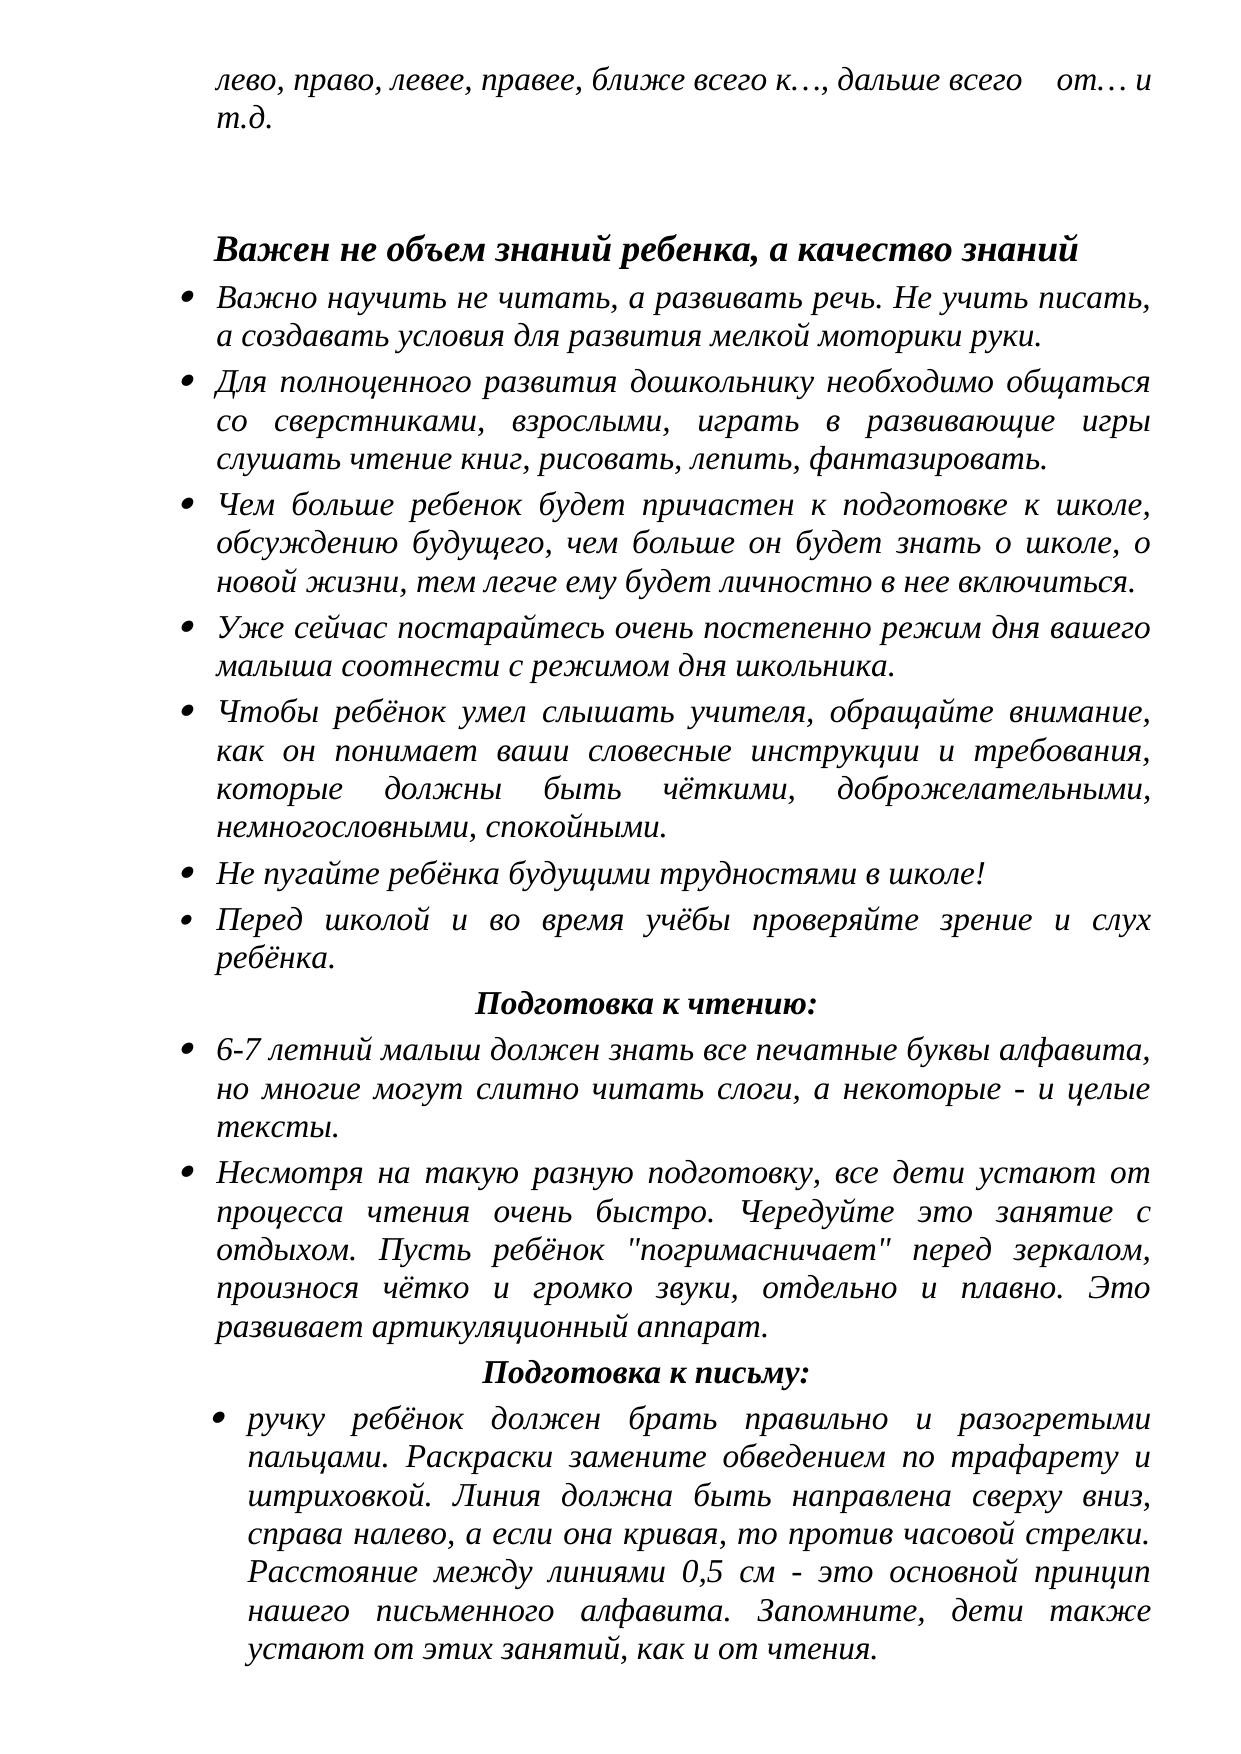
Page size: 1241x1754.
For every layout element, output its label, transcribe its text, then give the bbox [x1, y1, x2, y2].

list Важно научить не читать, а развивать речь. Не учить писать, а создавать условия для развития мелкой моторики руки. [178, 277, 1152, 354]
text Подготовка к чтению: [103, 983, 1152, 1022]
text Важен не объем знаний ребенка, а качество знаний [103, 226, 1152, 269]
list 6-7 летний малыш должен знать все печатные буквы алфавита, но многие могут слитно читать слоги, а некоторые - и целые тексты. [178, 1030, 1152, 1145]
text Подготовка к письму: [103, 1352, 1152, 1390]
list Чем больше ребенок будет причастен к подготовке к школе, обсуждению будущего, чем больше он будет знать о школе, о новой жизни, тем легче ему будет личностно в нее включиться. [178, 484, 1152, 599]
list Перед школой и во время учёбы проверяйте зрение и слух ребёнка. [178, 899, 1152, 976]
list Для полноценного развития дошкольнику необходимо общаться со сверстниками, взрослыми, играть в развивающие игры слушать чтение книг, рисовать, лепить, фантазировать. [178, 362, 1152, 477]
list Уже сейчас постарайтесь очень постепенно режим дня вашего малыша соотнести с режимом дня школьника. [178, 607, 1152, 684]
list Чтобы ребёнок умел слышать учителя, обращайте внимание, как он понимает ваши словесные инструкции и требования, которые должны быть чёткими, доброжелательными, немногословными, спокойными. [178, 692, 1152, 845]
list Несмотря на такую разную подготовку, все дети устают от процесса чтения очень быстро. Чередуйте это занятие с отдыхом. Пусть ребёнок "погримасничает" перед зеркалом, произнося чётко и громко звуки, отдельно и плавно. Это развивает артикуляционный аппарат. [178, 1152, 1152, 1344]
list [178, 59, 1152, 136]
list Не пугайте ребёнка будущими трудностями в школе! [178, 853, 1152, 891]
list ручку ребёнок должен брать правильно и разогретыми пальцами. Раскраски замените обведением по трафарету и штриховкой. Линия должна быть направлена сверху вниз, справа налево, а если она кривая, то против часовой стрелки. Расстояние между линиями - это основной принцип нашего письменного алфавита. Запомните, дети также устают от этих занятий, как и от чтения. [210, 1398, 1152, 1666]
